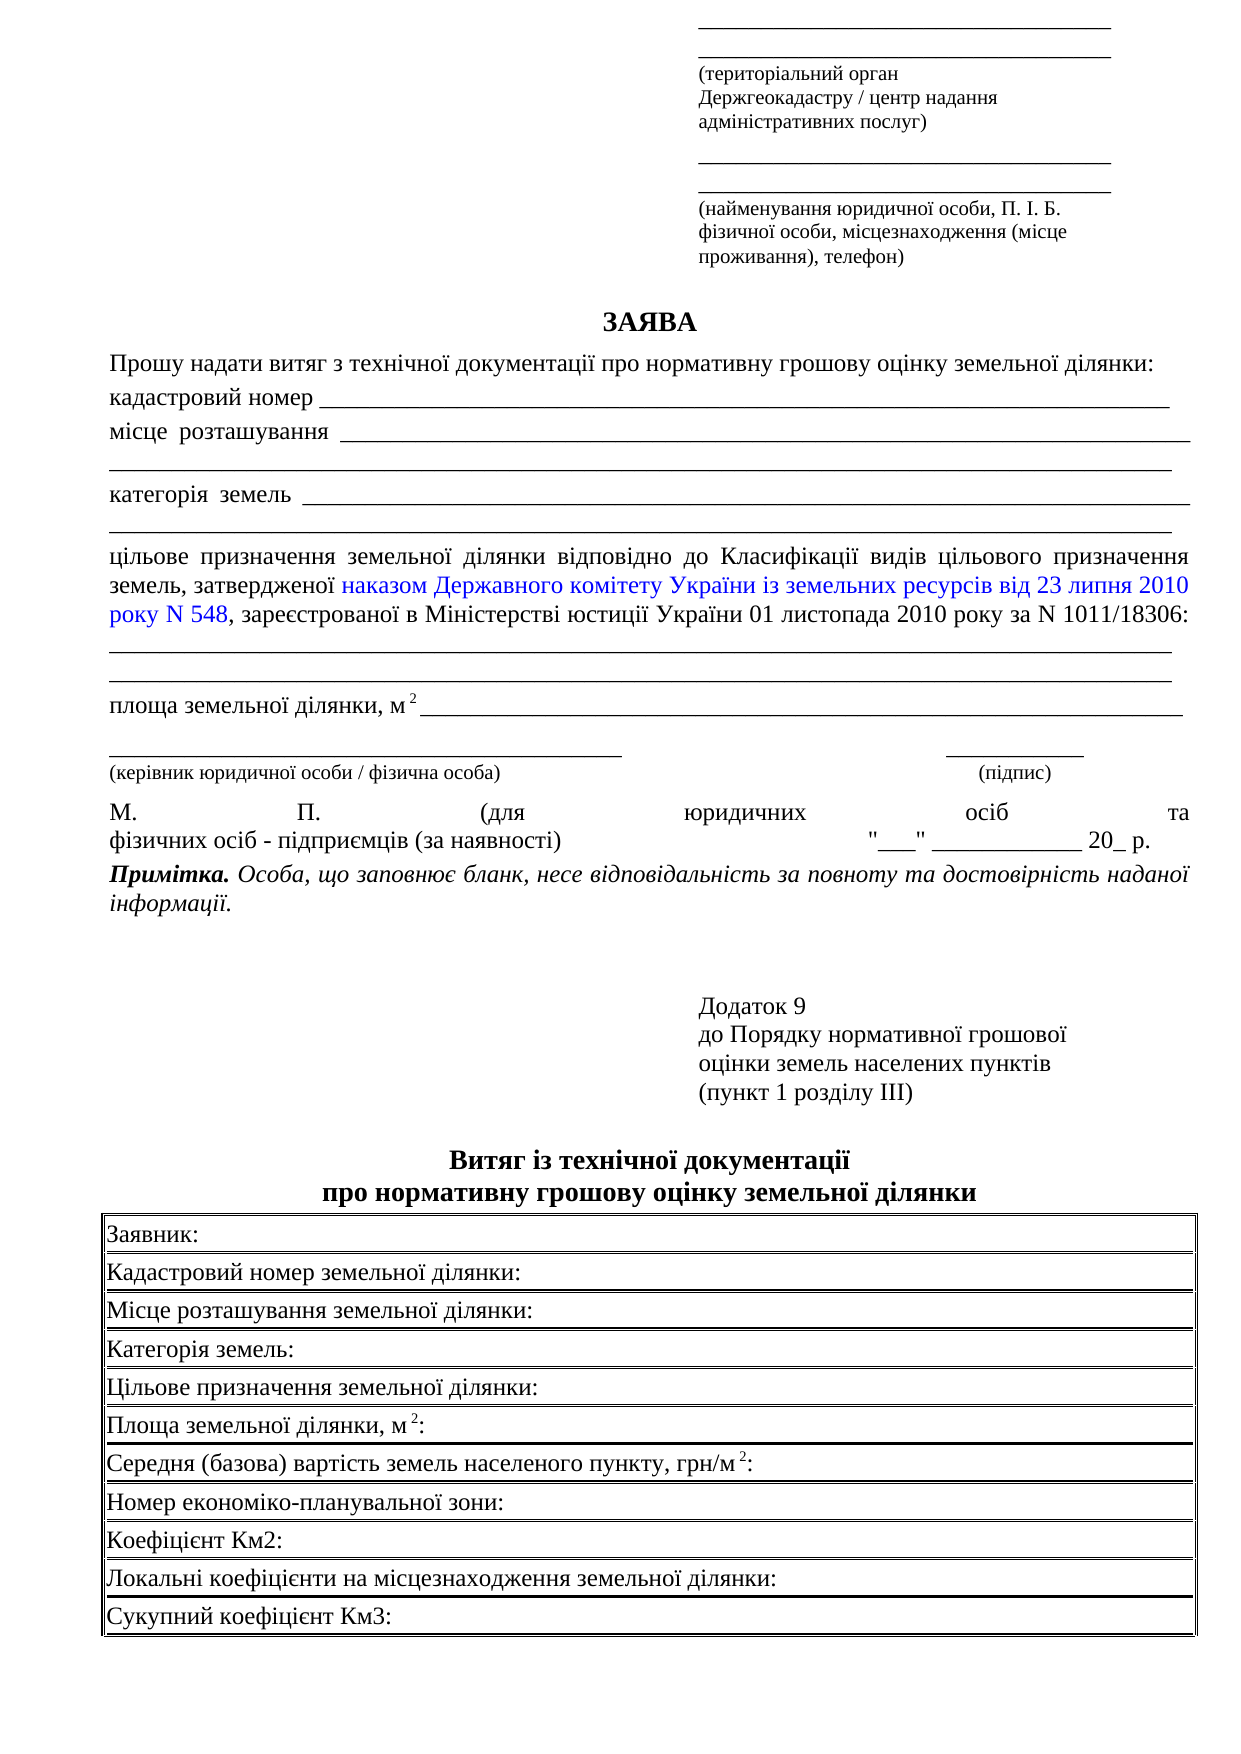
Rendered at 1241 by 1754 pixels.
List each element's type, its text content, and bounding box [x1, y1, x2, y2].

table_cell Номер економіко-планувальної зони: [105, 1480, 1195, 1518]
subtitle Витяг із технічної документації про нормативну грошову оцінку земельної ділянки [148, 1143, 1152, 1207]
table_cell Категорія земель: [105, 1327, 1195, 1366]
table_header Прошу надати витяг з технічної документації про нормативну грошову оцінку земельної ділянки: кадастровий номер ____________________________________________________________________ місце розташування ____________________________________________________________________ _____________________________________________________________________________________ категорія земель _______________________________________________________________________ _____________________________________________________________________________________ цільове призначення земельної ділянки відповідно до Класифікації видів цільового призначення земель, затвердженої наказом Державного комітету України із земельних ресурсів від 23 липня 2010 року N 548, зареєстрованої в Міністерстві юстиції України 01 листопада 2010 року за N 1011/18306: _____________________________________________________________________________________ _____________________________________________________________________________________ площа земельної ділянки, м 2 _____________________________________________________________ [103, 342, 1196, 725]
table_cell М. П. (для юридичних осіб та фізичних осіб - підприємців (за наявності) "___" ____________ 20_ р. Примітка. Особа, що заповнює бланк, несе відповідальність за повноту та достовірність наданої інформації. [103, 790, 1196, 923]
table_cell Кадастровий номер земельної ділянки: [103, 1251, 1196, 1289]
table_cell Місце розташування земельної ділянки: [105, 1289, 1195, 1327]
table_header Заявник: [105, 1216, 1195, 1251]
table_cell Сукупний коефіцієнт Км3: [105, 1595, 1195, 1633]
table_cell _________________________________________ (керівник юридичної особи / фізична особа) [103, 725, 833, 790]
table_cell ___________ (підпис) [833, 725, 1196, 790]
table_header _________________________________ _________________________________ (територіальний орган Держгеокадастру / центр надання адміністративних послуг) _________________________________ _________________________________ (найменування юридичної особи, П. І. Б. фізичної особи, місцезнаходження (місце проживання), телефон) [695, 0, 1147, 271]
table_cell Коефіцієнт Км2: [105, 1519, 1195, 1557]
subtitle ЗАЯВА [148, 304, 1152, 337]
table_cell Площа земельної ділянки, м 2: [103, 1404, 1196, 1442]
table_cell Цільове призначення земельної ділянки: [103, 1366, 1196, 1404]
table_cell Локальні коефіцієнти на місцезнаходження земельної ділянки: [103, 1557, 1196, 1595]
table_header Додаток 9 до Порядку нормативної грошової оцінки земель населених пунктів (пункт 1 розділу III) [695, 988, 1147, 1109]
table_cell Середня (базова) вартість земель населеного пункту, грн/м 2: [105, 1442, 1195, 1480]
